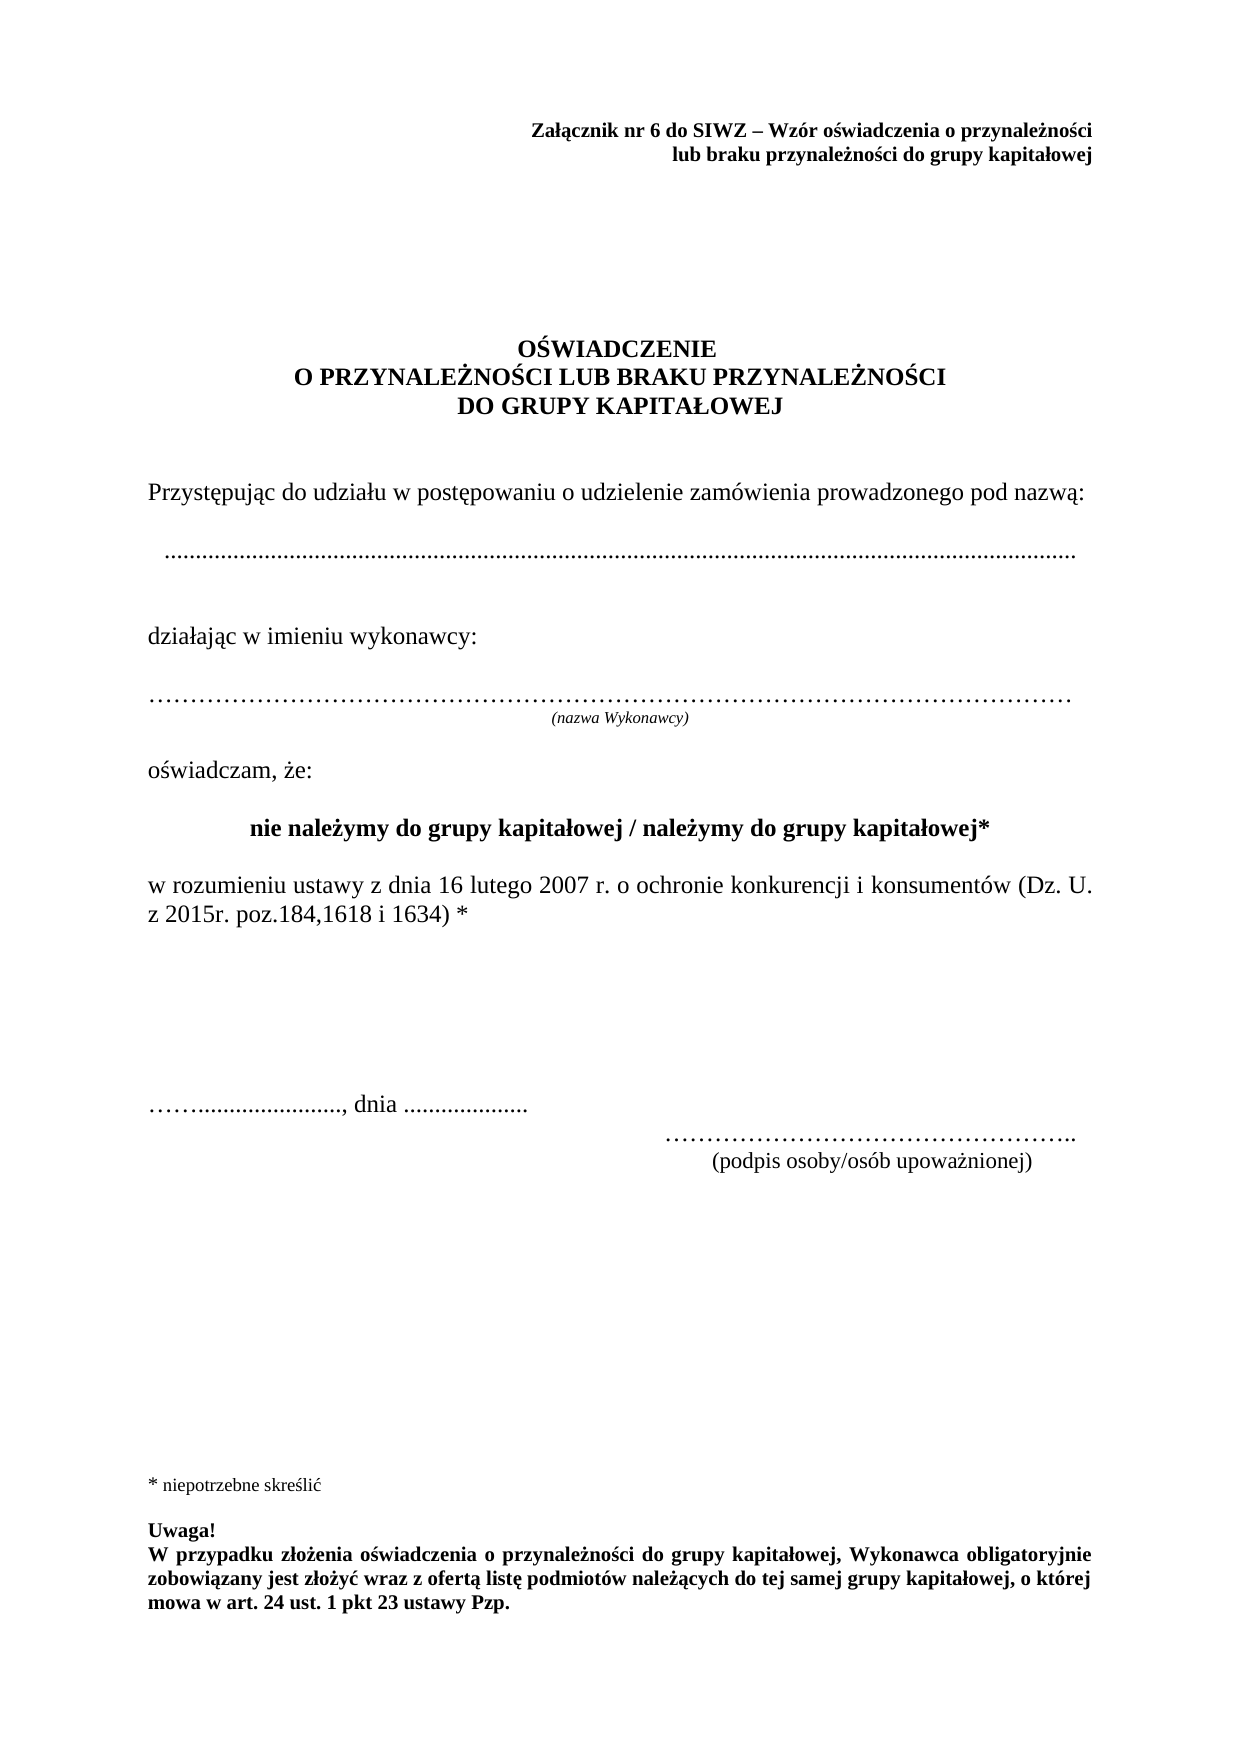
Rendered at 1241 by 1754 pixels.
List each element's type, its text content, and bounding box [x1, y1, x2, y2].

text nie należymy do grupy kapitałowej / należymy do grupy kapitałowej* [148, 813, 1093, 842]
text W przypadku złożenia oświadczenia o przynależności do grupy kapitałowej, Wykonawca obligatoryjnie zobowiązany jest złożyć wraz z ofertą listę podmiotów należących do tej samej grupy kapitałowej, o której mowa w art. 24 ust. 1 pkt 23 ustawy Pzp. [148, 1542, 1093, 1614]
text Załącznik nr 6 do SIWZ – Wzór oświadczenia o przynależności lub braku przynależności do grupy kapitałowej [517, 118, 1093, 166]
text oświadczam, że: [148, 755, 1093, 784]
text * niepotrzebne skreślić [148, 1472, 1093, 1496]
text (podpis osoby/osób upoważnionej) [148, 1147, 1093, 1173]
text (nazwa Wykonawcy) [148, 707, 1093, 727]
text OŚWIADCZENIE O PRZYNALEŻNOŚCI LUB BRAKU PRZYNALEŻNOŚCI [148, 334, 1093, 391]
text Przystępując do udziału w postępowaniu o udzielenie zamówienia prowadzonego pod nazwą: [148, 477, 1093, 506]
text działając w imieniu wykonawcy: [148, 621, 1093, 650]
text DO GRUPY KAPITAŁOWEJ [148, 391, 1093, 420]
text ………………………………………………………………………………………………… [148, 679, 1093, 707]
text .................................................................................................................................................. [148, 535, 1093, 564]
text Uwaga! [148, 1517, 1093, 1542]
text ……......................., dnia .................... ………………………………………….. [148, 1089, 1093, 1147]
text w rozumieniu ustawy z dnia 16 lutego 2007 r. o ochronie konkurencji i konsumentów (Dz. U. z 2015r. poz.184,1618 i 1634) * [148, 870, 1093, 928]
